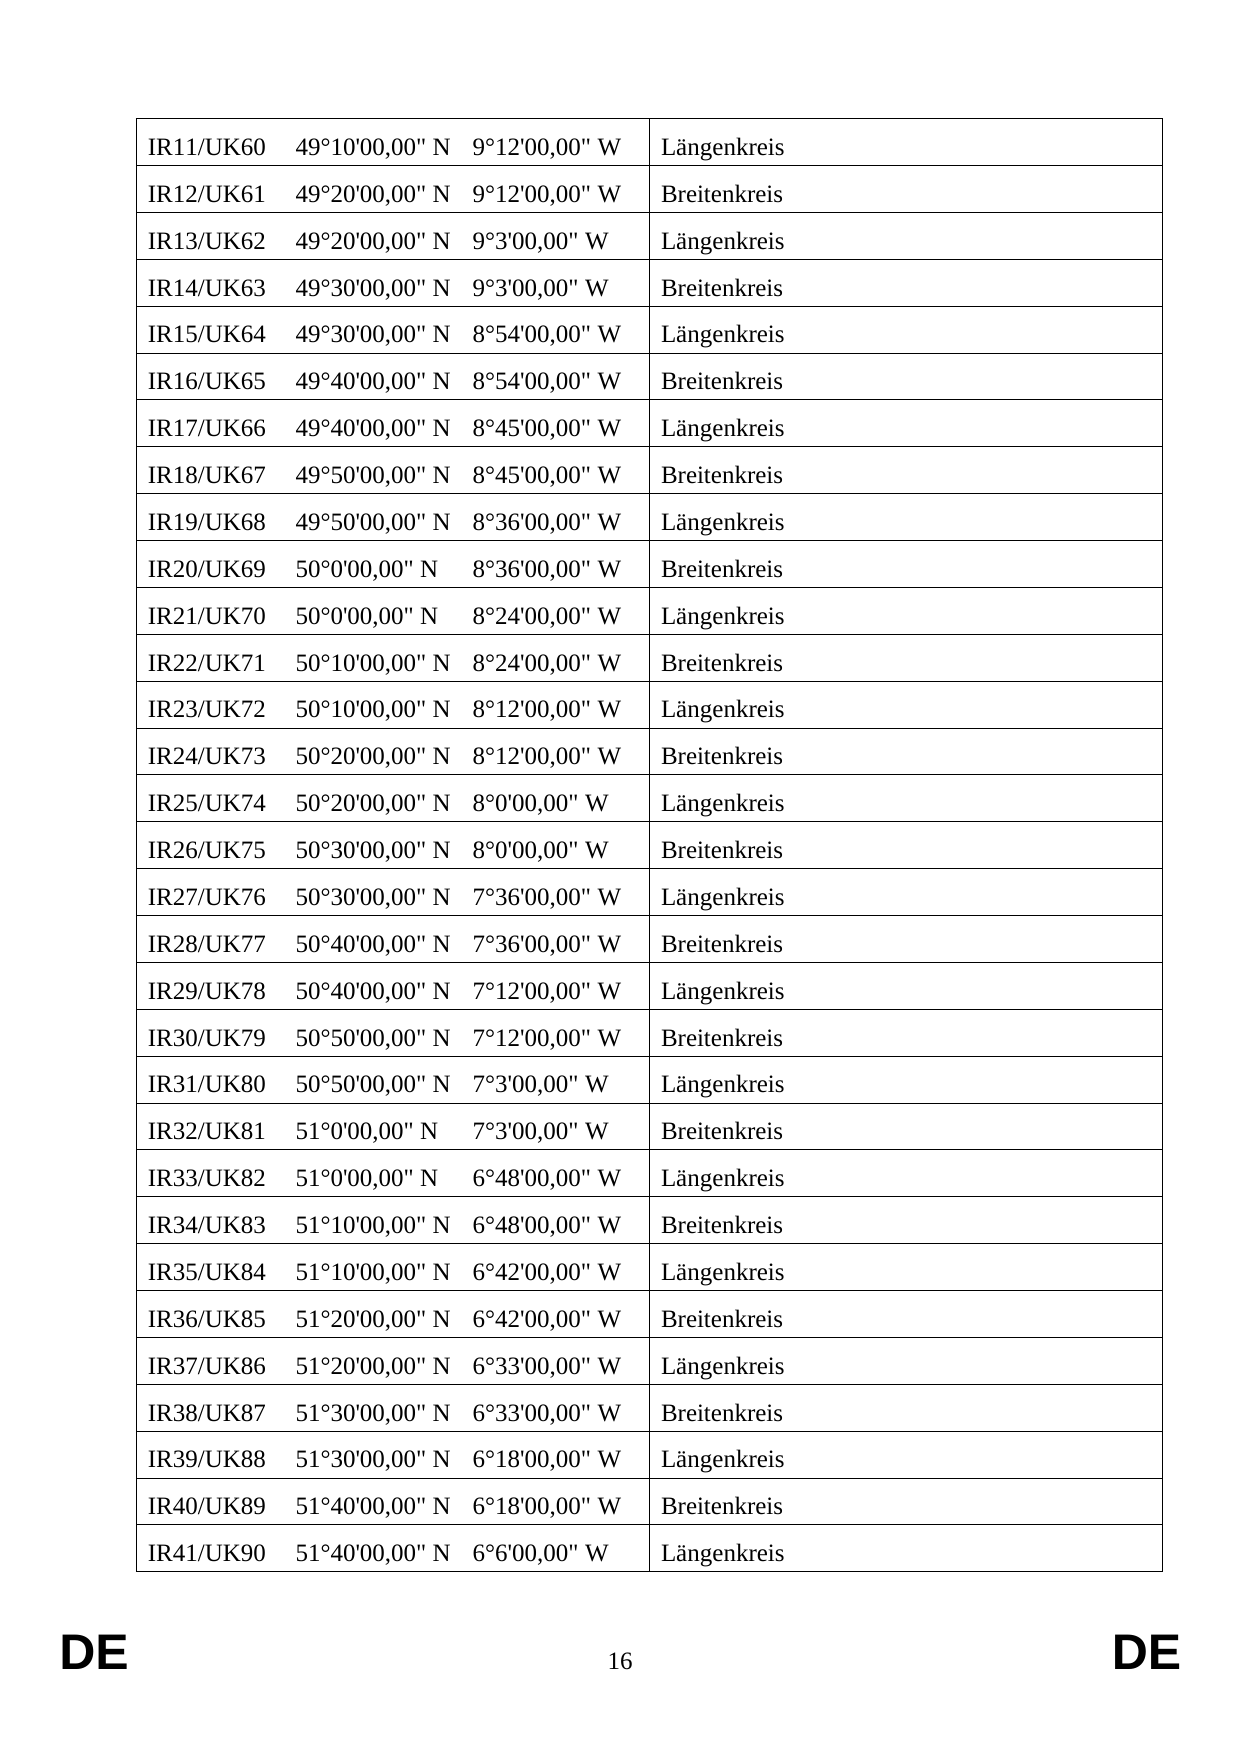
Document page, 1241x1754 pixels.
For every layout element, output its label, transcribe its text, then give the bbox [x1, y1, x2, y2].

table_cell IR21/UK70 50°0'00,00" N 8°24'00,00" W [137, 588, 649, 634]
table_cell IR32/UK81 51°0'00,00" N 7°3'00,00" W [137, 1104, 649, 1149]
table_cell IR17/UK66 49°40'00,00" N 8°45'00,00" W [137, 400, 649, 446]
table_cell IR35/UK84 51°10'00,00" N 6°42'00,00" W [137, 1244, 649, 1290]
table_cell Breitenkreis [650, 1479, 1162, 1524]
table_cell Breitenkreis [650, 541, 1162, 587]
table_cell IR24/UK73 50°20'00,00" N 8°12'00,00" W [137, 729, 649, 774]
table_cell IR36/UK85 51°20'00,00" N 6°42'00,00" W [137, 1291, 649, 1337]
table_cell IR23/UK72 50°10'00,00" N 8°12'00,00" W [137, 682, 649, 727]
table_cell IR11/UK60 49°10'00,00" N 9°12'00,00" W [137, 119, 649, 165]
table_cell IR20/UK69 50°0'00,00" N 8°36'00,00" W [137, 541, 649, 587]
table_cell Längenkreis [650, 1525, 1162, 1571]
table_cell IR13/UK62 49°20'00,00" N 9°3'00,00" W [137, 213, 649, 259]
table_cell Längenkreis [650, 307, 1162, 352]
table_cell Breitenkreis [650, 1010, 1162, 1056]
table_cell IR14/UK63 49°30'00,00" N 9°3'00,00" W [137, 260, 649, 306]
table_cell IR38/UK87 51°30'00,00" N 6°33'00,00" W [137, 1385, 649, 1431]
table_cell Breitenkreis [650, 916, 1162, 962]
table_cell Breitenkreis [650, 447, 1162, 493]
table_cell IR19/UK68 49°50'00,00" N 8°36'00,00" W [137, 494, 649, 540]
table_cell IR37/UK86 51°20'00,00" N 6°33'00,00" W [137, 1338, 649, 1384]
table_cell Längenkreis [650, 588, 1162, 634]
table_cell Längenkreis [650, 1432, 1162, 1477]
table_cell IR18/UK67 49°50'00,00" N 8°45'00,00" W [137, 447, 649, 493]
table_cell IR40/UK89 51°40'00,00" N 6°18'00,00" W [137, 1479, 649, 1524]
table_cell Breitenkreis [650, 822, 1162, 868]
table_cell Längenkreis [650, 1057, 1162, 1102]
table_cell IR26/UK75 50°30'00,00" N 8°0'00,00" W [137, 822, 649, 868]
table_cell Längenkreis [650, 682, 1162, 727]
table_cell Längenkreis [650, 400, 1162, 446]
table_cell Längenkreis [650, 213, 1162, 259]
table_cell Längenkreis [650, 494, 1162, 540]
table_cell IR33/UK82 51°0'00,00" N 6°48'00,00" W [137, 1150, 649, 1196]
table_cell Breitenkreis [650, 1291, 1162, 1337]
table_cell Breitenkreis [650, 635, 1162, 681]
table_cell Breitenkreis [650, 1385, 1162, 1431]
table_cell Breitenkreis [650, 260, 1162, 306]
table_cell IR12/UK61 49°20'00,00" N 9°12'00,00" W [137, 166, 649, 212]
table_cell Breitenkreis [650, 1197, 1162, 1243]
table_cell Längenkreis [650, 1150, 1162, 1196]
table_cell Längenkreis [650, 1244, 1162, 1290]
table_cell Breitenkreis [650, 729, 1162, 774]
table_cell IR28/UK77 50°40'00,00" N 7°36'00,00" W [137, 916, 649, 962]
table_cell IR22/UK71 50°10'00,00" N 8°24'00,00" W [137, 635, 649, 681]
table_cell Breitenkreis [650, 166, 1162, 212]
table_cell Breitenkreis [650, 1104, 1162, 1149]
table_cell IR41/UK90 51°40'00,00" N 6°6'00,00" W [137, 1525, 649, 1571]
table_cell IR16/UK65 49°40'00,00" N 8°54'00,00" W [137, 354, 649, 399]
table_cell IR27/UK76 50°30'00,00" N 7°36'00,00" W [137, 869, 649, 915]
table_cell Längenkreis [650, 869, 1162, 915]
table_cell IR31/UK80 50°50'00,00" N 7°3'00,00" W [137, 1057, 649, 1102]
table_cell IR34/UK83 51°10'00,00" N 6°48'00,00" W [137, 1197, 649, 1243]
table_cell Längenkreis [650, 119, 1162, 165]
table_cell IR25/UK74 50°20'00,00" N 8°0'00,00" W [137, 775, 649, 821]
table_cell IR39/UK88 51°30'00,00" N 6°18'00,00" W [137, 1432, 649, 1477]
table_cell Längenkreis [650, 963, 1162, 1009]
table_cell IR15/UK64 49°30'00,00" N 8°54'00,00" W [137, 307, 649, 352]
table_cell Längenkreis [650, 1338, 1162, 1384]
table_cell IR29/UK78 50°40'00,00" N 7°12'00,00" W [137, 963, 649, 1009]
table_cell IR30/UK79 50°50'00,00" N 7°12'00,00" W [137, 1010, 649, 1056]
table_cell Längenkreis [650, 775, 1162, 821]
table_cell Breitenkreis [650, 354, 1162, 399]
